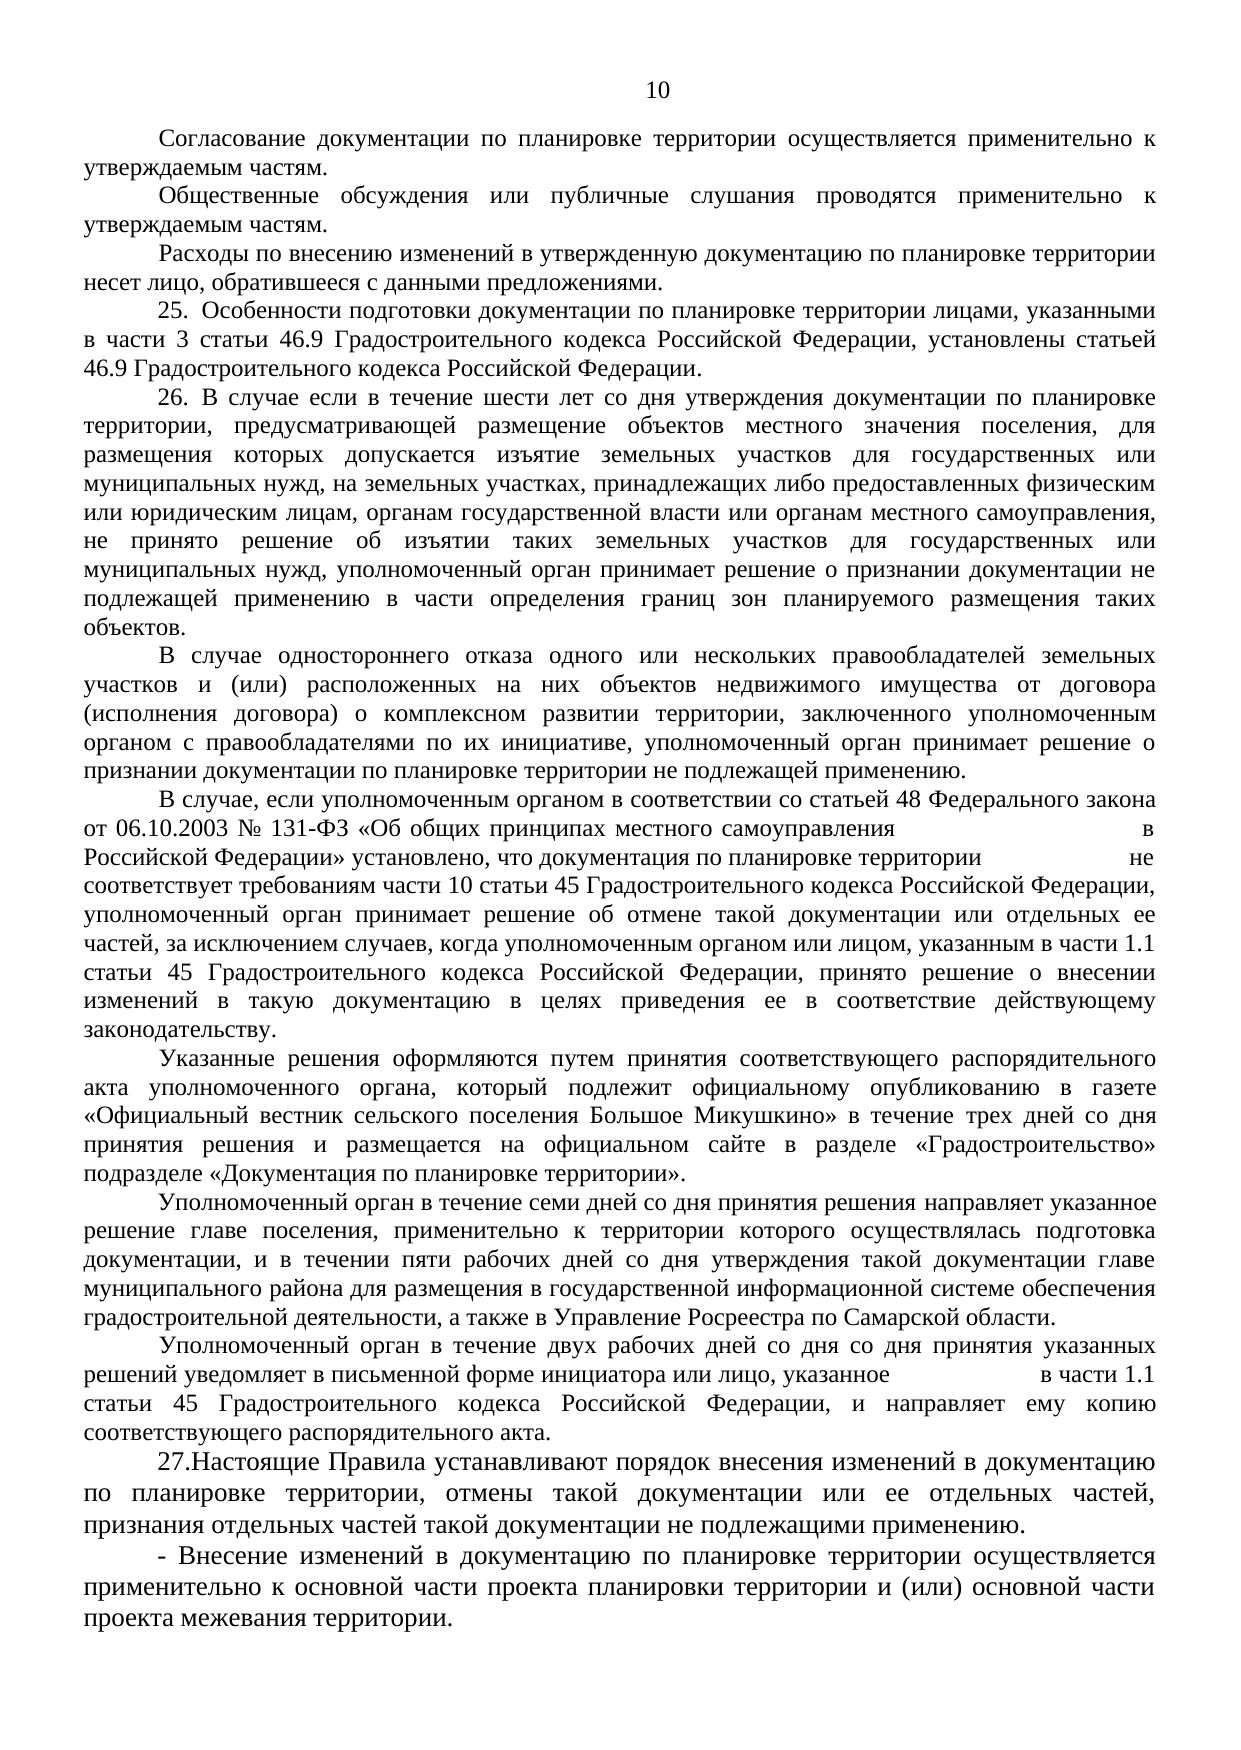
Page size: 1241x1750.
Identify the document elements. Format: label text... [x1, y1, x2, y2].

text Уполномоченный орган в течение семи дней со дня принятия решения направляет указанное решение главе поселения, применительно к территории которого осуществлялась подготовка документации, и в течении пяти рабочих дней со дня утверждения такой документации главе муниципального района для размещения в государственной информационной системе обеспечения градостроительной деятельности, а также в Управление Росреестра по Самарской области. [83, 1187, 1157, 1330]
list В случае если в течение шести лет со дня утверждения документации по планировке территории, предусматривающей размещение объектов местного значения поселения, для размещения которых допускается изъятие земельных участков для государственных или муниципальных нужд, на земельных участках, принадлежащих либо предоставленных физическим или юридическим лицам, органам государственной власти или органам местного самоуправления, не принято решение об изъятии таких земельных участков для государственных или муниципальных нужд, уполномоченный орган принимает решение о признании документации не подлежащей применению в части определения границ зон планируемого размещения таких объектов. [83, 382, 1157, 640]
list Особенности подготовки документации по планировке территории лицами, указанными в части 3 статьи 46.9 Градостроительного кодекса Российской Федерации, установлены статьей 46.9 Градостроительного кодекса Российской Федерации. [83, 295, 1157, 382]
text Указанные решения оформляются путем принятия соответствующего распорядительного акта уполномоченного органа, который подлежит официальному опубликованию в газете «Официальный вестник сельского поселения Большое Микушкино» в течение трех дней со дня принятия решения и размещается на официальном сайте в разделе «Градостроительство» подразделе «Документация по планировке территории». [83, 1043, 1157, 1187]
text В случае, если уполномоченным органом в соответствии со статьей 48 Федерального закона от 06.10.2003 № 131-ФЗ «Об общих принципах местного самоуправления в Российской Федерации» установлено, что документация по планировке территории не соответствует требованиям части 10 статьи 45 Градостроительного кодекса Российской Федерации, уполномоченный орган принимает решение об отмене такой документации или отдельных ее частей, за исключением случаев, когда уполномоченным органом или лицом, указанным в части 1.1 статьи 45 Градостроительного кодекса Российской Федерации, принято решение о внесении изменений в такую документацию в целях приведения ее в соответствие действующему законодательству. [83, 784, 1157, 1043]
text Расходы по внесению изменений в утвержденную документацию по планировке территории несет лицо, обратившееся с данными предложениями. [83, 238, 1157, 295]
text Согласование документации по планировке территории осуществляется применительно к утверждаемым частям. [83, 123, 1157, 180]
text Уполномоченный орган в течение двух рабочих дней со дня со дня принятия указанных решений уведомляет в письменной форме инициатора или лицо, указанное в части 1.1 статьи 45 Градостроительного кодекса Российской Федерации, и направляет ему копию соответствующего распорядительного акта. [83, 1330, 1157, 1445]
text В случае одностороннего отказа одного или нескольких правообладателей земельных участков и (или) расположенных на них объектов недвижимого имущества от договора (исполнения договора) о комплексном развитии территории, заключенного уполномоченным органом с правообладателями по их инициативе, уполномоченный орган принимает решение о признании документации по планировке территории не подлежащей применению. [83, 640, 1157, 784]
text 27.Настоящие Правила устанавливают порядок внесения изменений в документацию по планировке территории, отмены такой документации или ее отдельных частей, признания отдельных частей такой документации не подлежащими применению. [83, 1445, 1157, 1539]
text Общественные обсуждения или публичные слушания проводятся применительно к утверждаемым частям. [83, 180, 1157, 238]
text - Внесение изменений в документацию по планировке территории осуществляется применительно к основной части проекта планировки территории и (или) основной части проекта межевания территории. [83, 1539, 1157, 1632]
